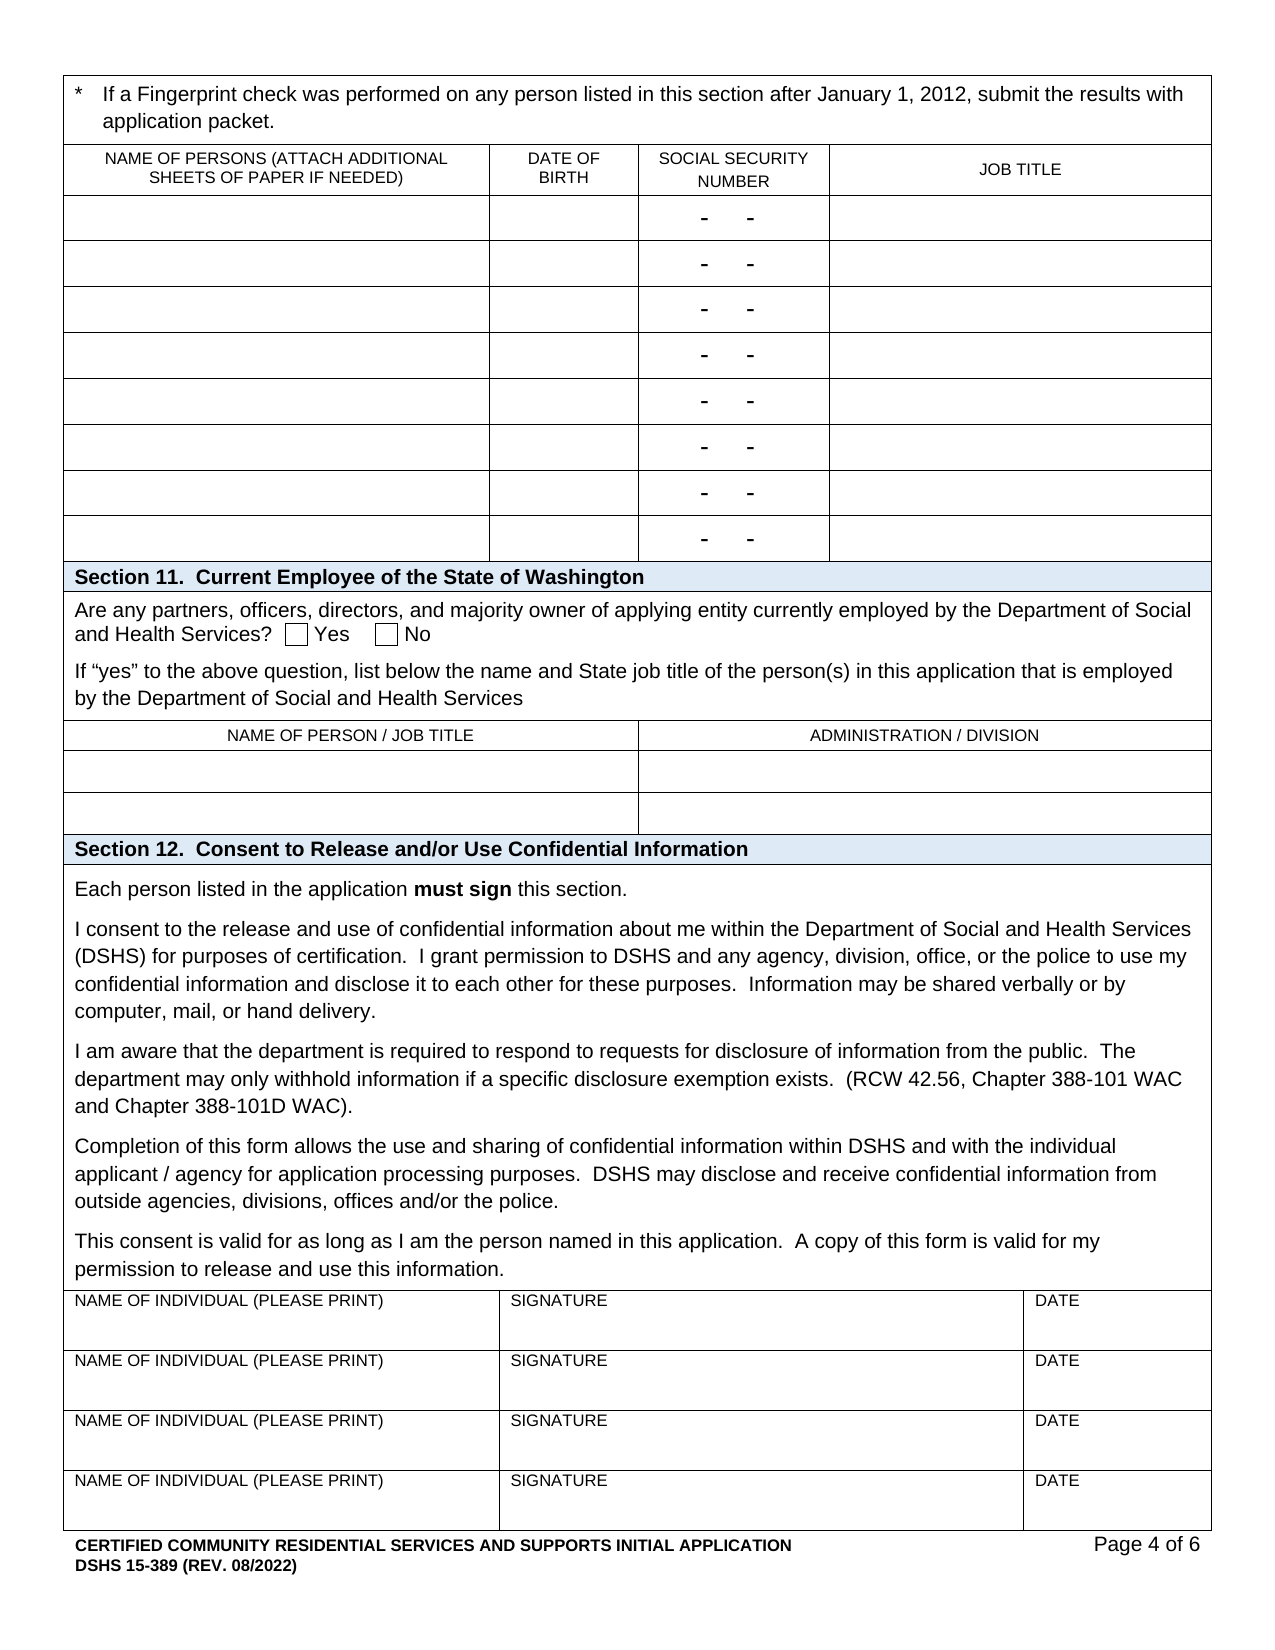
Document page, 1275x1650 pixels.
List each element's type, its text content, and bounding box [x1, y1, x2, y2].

table_cell ADMINISTRATION / DIVISION [639, 721, 1211, 750]
table_cell DATE [1024, 1471, 1211, 1530]
table_cell - - [639, 516, 829, 561]
table_cell NAME OF INDIVIDUAL (PLEASE PRINT) [64, 1411, 499, 1470]
table_cell - - [639, 241, 829, 286]
table_cell SOCIAL SECURITY NUMBER [639, 145, 829, 195]
table_cell [830, 241, 1211, 286]
table_cell JOB TITLE [830, 145, 1211, 195]
table_cell - - [639, 196, 829, 240]
table_cell [64, 196, 489, 240]
table_cell NAME OF INDIVIDUAL (PLEASE PRINT) [64, 1291, 499, 1350]
table_cell [830, 287, 1211, 332]
table_cell Each person listed in the application must sign this section. I consent to the release and use of confidential information about me within the Department of Social and Health Services (DSHS) for purposes of certification. I grant permission to DSHS and any agency, division, office, or the police to use my confidential information and disclose it to each other for these purposes. Information may be shared verbally or by computer, mail, or hand delivery. I am aware that the department is required to respond to requests for disclosure of information from the public. The department may only withhold information if a specific disclosure exemption exists. (RCW 42.56, Chapter 388-101 WAC and Chapter 388-101D WAC). Completion of this form allows the use and sharing of confidential information within DSHS and with the individual applicant / agency for application processing purposes. DSHS may disclose and receive confidential information from outside agencies, divisions, offices and/or the police. This consent is valid for as long as I am the person named in this application. A copy of this form is valid for my permission to release and use this information. [64, 865, 1211, 1290]
table_cell SIGNATURE [500, 1291, 1023, 1350]
table_cell [490, 379, 638, 424]
table_cell DATE OF BIRTH [490, 145, 638, 195]
table_cell [490, 196, 638, 240]
table_cell [639, 793, 1211, 834]
table_cell [639, 751, 1211, 792]
table_cell SIGNATURE [500, 1411, 1023, 1470]
table_cell [830, 196, 1211, 240]
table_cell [64, 76, 1211, 144]
table_cell NAME OF INDIVIDUAL (PLEASE PRINT) [64, 1351, 499, 1410]
table_cell [64, 516, 489, 561]
table_cell [490, 425, 638, 469]
table_cell - - [639, 287, 829, 332]
table_cell [490, 516, 638, 561]
table_cell Section 12. Consent to Release and/or Use Confidential Information [64, 835, 1211, 864]
table_cell - - [639, 333, 829, 378]
table_cell [64, 751, 638, 792]
table_cell [830, 516, 1211, 561]
table_cell [64, 241, 489, 286]
table_cell [490, 333, 638, 378]
table_cell [64, 471, 489, 515]
table_cell [64, 379, 489, 424]
table_cell NAME OF PERSONS (ATTACH ADDITIONAL SHEETS OF PAPER IF NEEDED) [64, 145, 489, 195]
table_cell - - [639, 379, 829, 424]
table_cell [490, 241, 638, 286]
table_cell [490, 287, 638, 332]
table_cell [830, 425, 1211, 469]
table_cell DATE [1024, 1411, 1211, 1470]
table_cell [64, 287, 489, 332]
table_cell DATE [1024, 1351, 1211, 1410]
table_cell SIGNATURE [500, 1351, 1023, 1410]
table_cell [830, 379, 1211, 424]
table_cell [490, 471, 638, 515]
table_cell NAME OF PERSON / JOB TITLE [64, 721, 638, 750]
table_cell [830, 471, 1211, 515]
table_cell [830, 333, 1211, 378]
table_cell Section 11. Current Employee of the State of Washington [64, 562, 1211, 591]
table_cell [64, 793, 638, 834]
table_cell DATE [1024, 1291, 1211, 1350]
table_cell SIGNATURE [500, 1471, 1023, 1530]
table_cell Are any partners, officers, directors, and majority owner of applying entity currently employed by the Department of Social and Health Services? Yes No If “yes” to the above question, list below the name and State job title of the person(s) in this application that is employed by the Department of Social and Health Services [64, 592, 1211, 720]
table_cell [64, 333, 489, 378]
table_cell [64, 425, 489, 469]
table_cell - - [639, 425, 829, 469]
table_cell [64, 1471, 499, 1530]
table_cell - - [639, 471, 829, 515]
